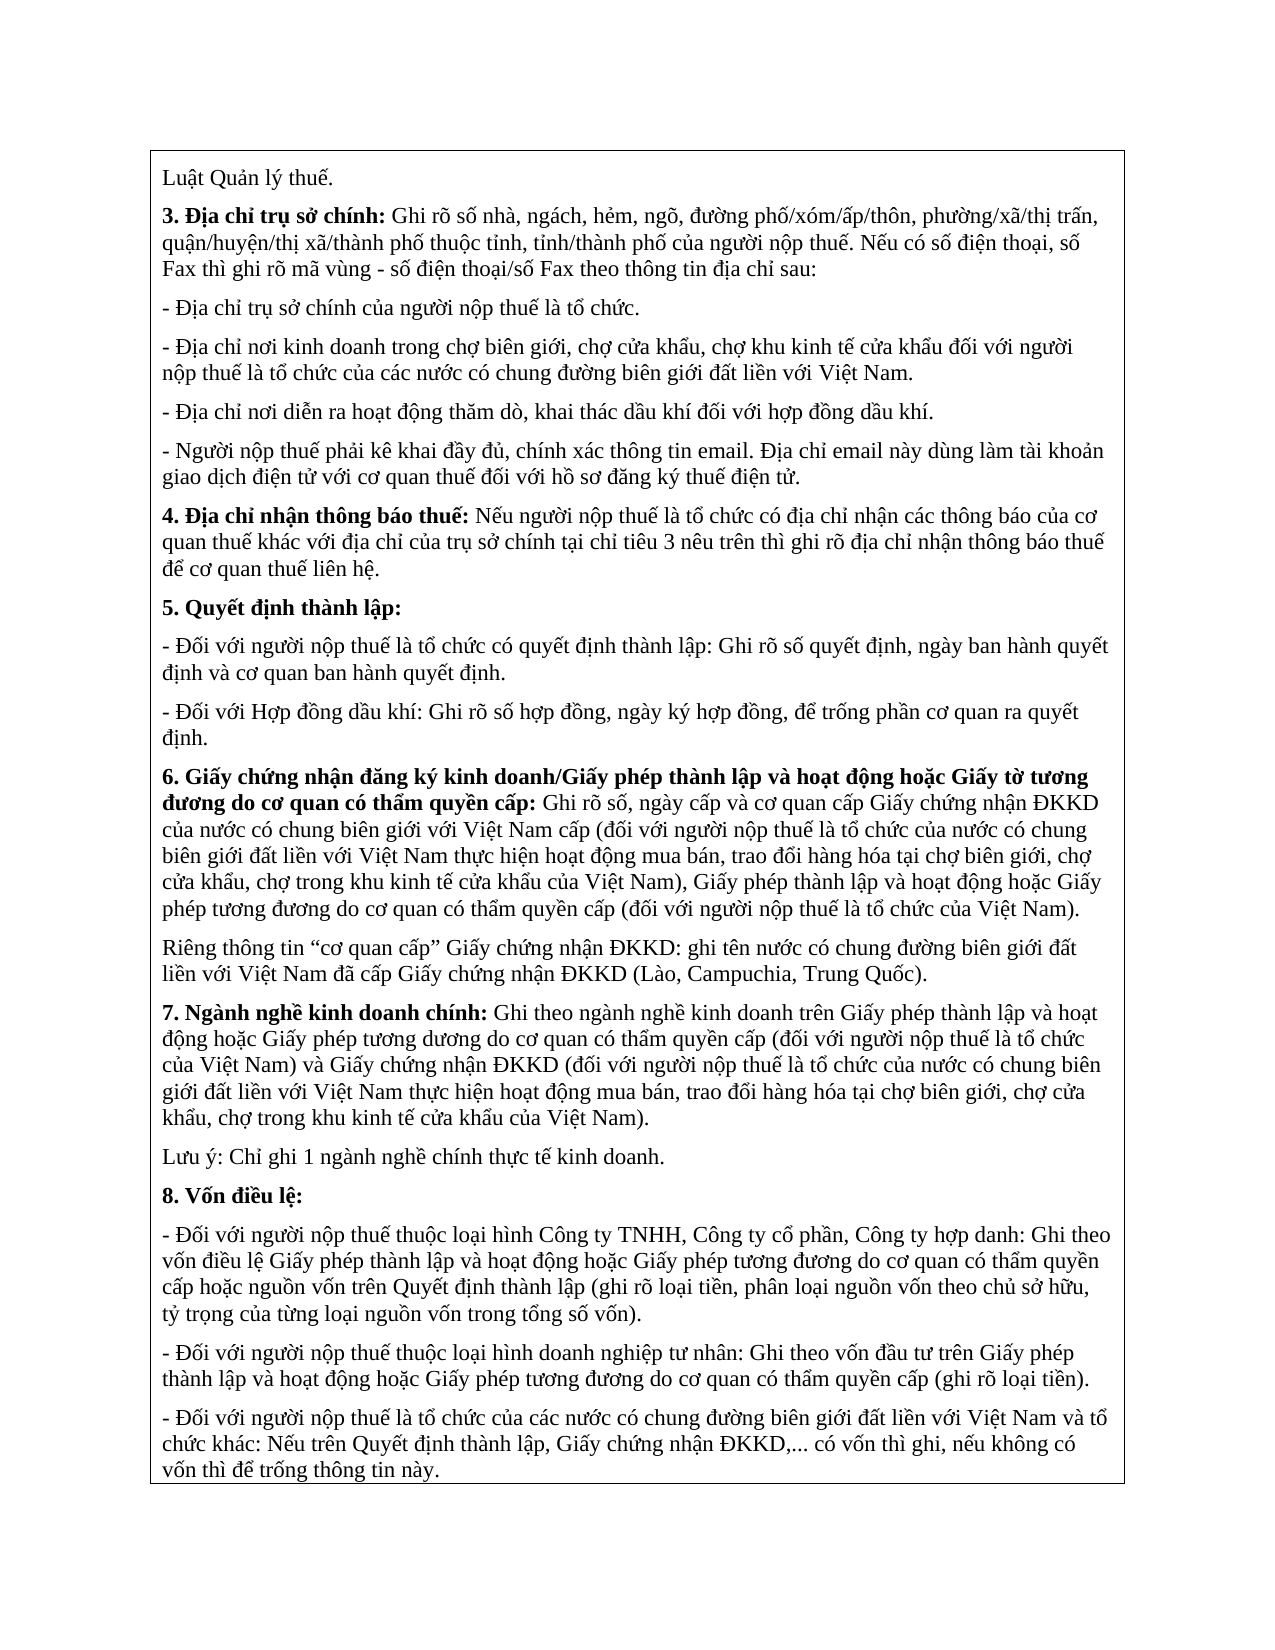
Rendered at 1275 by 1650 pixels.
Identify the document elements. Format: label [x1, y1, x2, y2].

table_header [151, 151, 1124, 1483]
